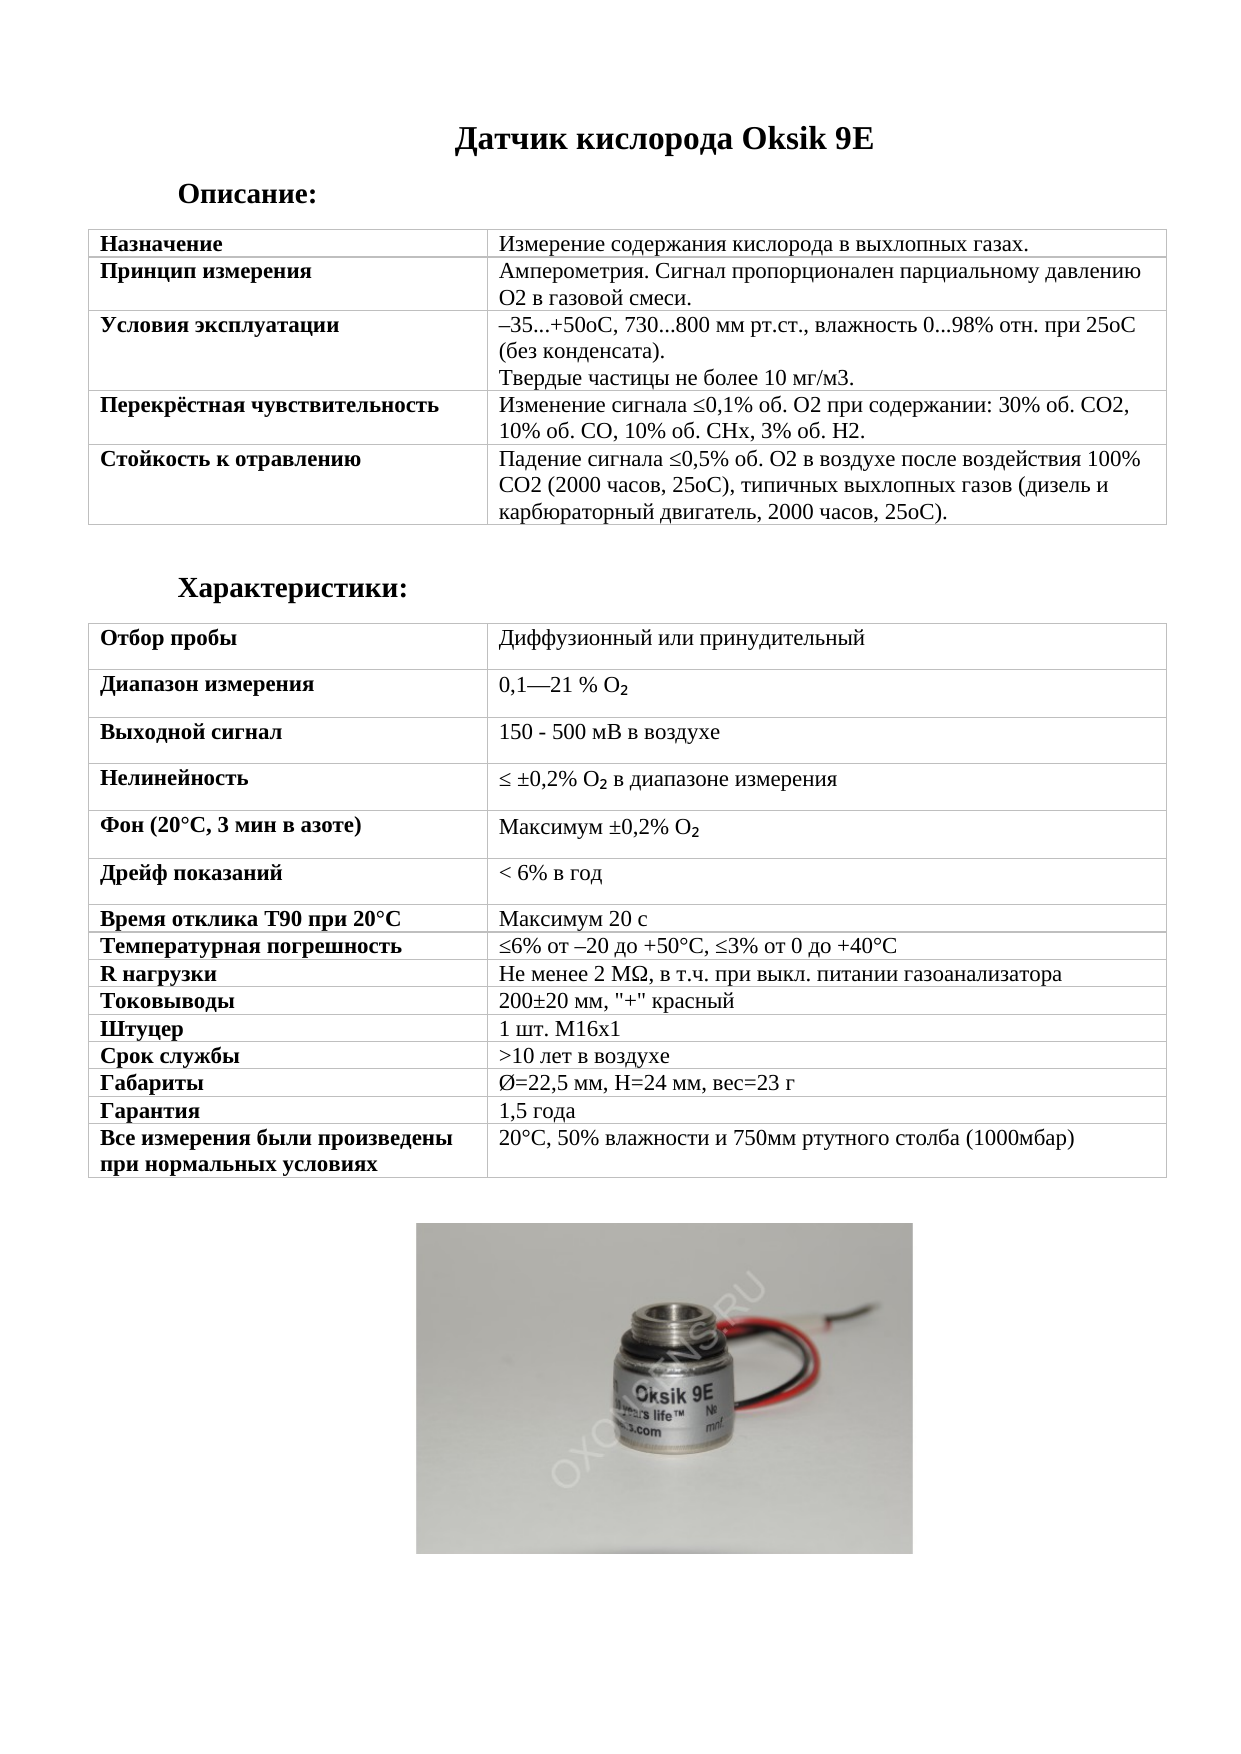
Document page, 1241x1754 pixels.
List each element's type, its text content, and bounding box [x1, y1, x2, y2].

table_cell ≤ ±0,2% О₂ в диапазоне измерения [488, 764, 1166, 810]
table_header Измерение содержания кислорода в выхлопных газах. [488, 230, 1166, 256]
text Характеристики: [177, 570, 1152, 604]
table_cell Температурная погрешность [89, 933, 487, 959]
table_cell Габариты [89, 1069, 487, 1096]
table_cell Выходной сигнал [89, 718, 487, 763]
text Описание: [177, 176, 1152, 210]
table_cell –35...+50oC, 730...800 мм рт.ст., влажность 0...98% отн. при 25oC (без конденсата). Твердые частицы не более 10 мг/м3. [488, 311, 1166, 390]
table_cell Гарантия [89, 1097, 487, 1123]
table_cell Условия эксплуатации [89, 311, 487, 390]
table_header Диффузионный или принудительный [488, 624, 1166, 669]
table_cell Амперометрия. Сигнал пропорционален парциальному давлению О2 в газовой смеси. [488, 258, 1166, 310]
table_cell Перекрёстная чувствительность [89, 391, 487, 444]
table_cell Максимум ±0,2% О₂ [488, 811, 1166, 858]
table_header Назначение [89, 230, 487, 256]
table_cell Стойкость к отравлению [89, 445, 487, 524]
table_cell Время отклика Т90 при 20°С [89, 905, 487, 931]
table_cell Токовыводы [89, 987, 487, 1013]
picture [408, 1223, 921, 1554]
table_cell ≤6% от –20 до +50°С, ≤3% от 0 до +40°С [488, 933, 1166, 959]
table_cell Диапазон измерения [89, 670, 487, 717]
table_cell Нелинейность [89, 764, 487, 810]
table_cell < 6% в год [488, 859, 1166, 904]
table_cell Изменение сигнала ≤0,1% об. О2 при содержании: 30% об. СО2, 10% об. СО, 10% об. CHx, 3% об. Н2. [488, 391, 1166, 444]
table_header Отбор пробы [89, 624, 487, 669]
table_cell Все измерения были произведены при нормальных условиях [89, 1124, 487, 1177]
table_cell >10 лет в воздухе [488, 1042, 1166, 1068]
table_cell 1 шт. М16х1 [488, 1015, 1166, 1041]
table_cell Дрейф показаний [89, 859, 487, 904]
table_cell Не менее 2 MΩ, в т.ч. при выкл. питании газоанализатора [488, 960, 1166, 986]
table_cell Ø=22,5 мм, Н=24 мм, вес=23 г [488, 1069, 1166, 1096]
table_cell Штуцер [89, 1015, 487, 1041]
table_cell Максимум 20 с [488, 905, 1166, 931]
table_cell Фон (20°С, 3 мин в азоте) [89, 811, 487, 858]
table_cell Срок службы [89, 1042, 487, 1068]
table_cell 1,5 года [488, 1097, 1166, 1123]
table_cell 0,1—21 % О₂ [488, 670, 1166, 717]
table_cell Падение сигнала ≤0,5% об. О2 в воздухе после воздействия 100% СО2 (2000 часов, 25oC), типичных выхлопных газов (дизель и карбюраторный двигатель, 2000 часов, 25oC). [488, 445, 1166, 524]
table_cell 150 - 500 мВ в воздухе [488, 718, 1166, 763]
table_cell R нагрузки [89, 960, 487, 986]
table_cell 200±20 мм, "+" красный [488, 987, 1166, 1013]
table_cell 20°С, 50% влажности и 750мм ртутного столба (1000мбар) [488, 1124, 1166, 1177]
table_cell Принцип измерения [89, 258, 487, 310]
text Датчик кислорода Oksik 9E [177, 118, 1152, 156]
